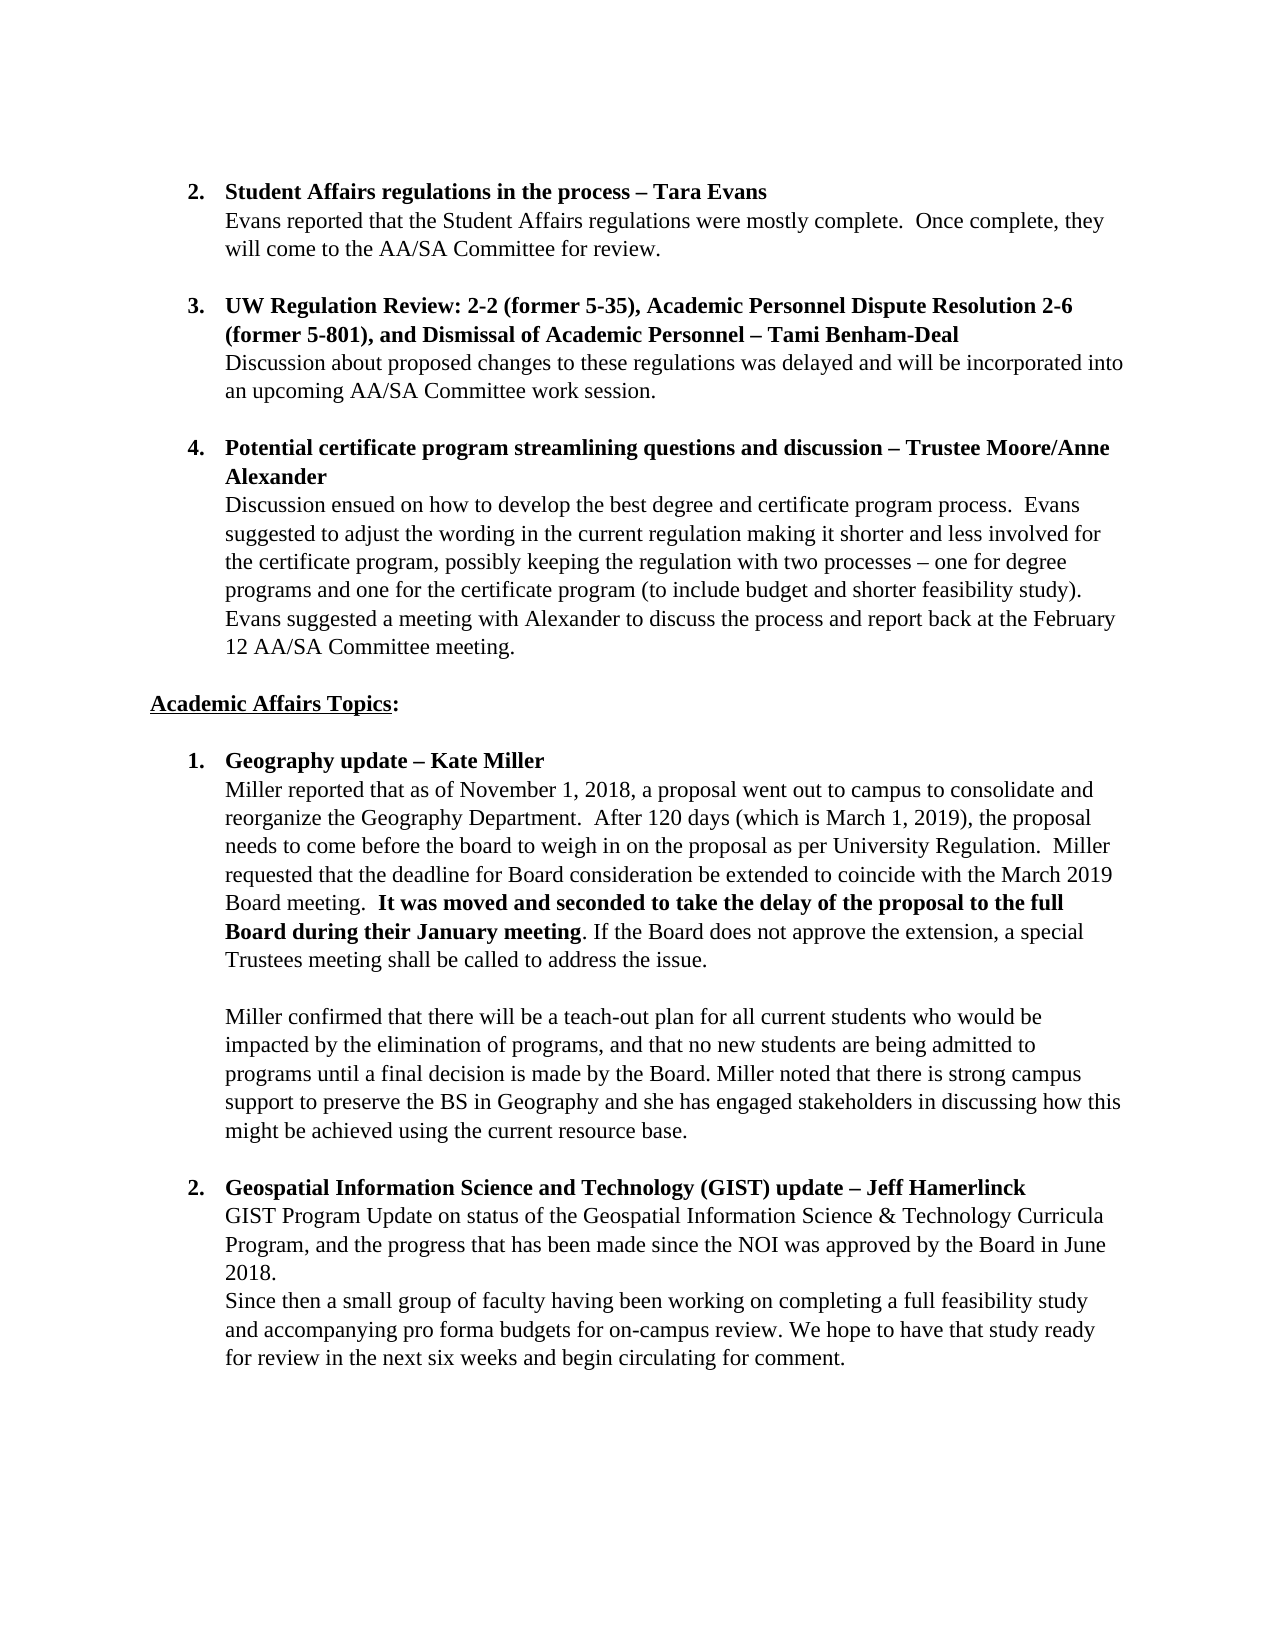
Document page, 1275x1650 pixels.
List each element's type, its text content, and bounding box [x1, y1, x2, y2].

list Miller reported that as of November 1, 2018, a proposal went out to campus to consolidate and reorganize the Geography Department. After 120 days (which is March 1, 2019), the proposal needs to come before the board to weigh in on the proposal as per University Regulation. Miller requested that the deadline for Board consideration be extended to coincide with the March 2019 Board meeting. It was moved and seconded to take the delay of the proposal to the full Board during their January meeting. If the Board does not approve the extension, a special Trustees meeting shall be called to address the issue. [225, 776, 1125, 973]
text Academic Affairs Topics: [150, 690, 1125, 717]
list Since then a small group of faculty having been working on completing a full feasibility study and accompanying pro forma budgets for on-campus review. We hope to have that study ready for review in the next six weeks and begin circulating for comment. [225, 1287, 1125, 1371]
list UW Regulation Review: 2-2 (former 5-35), Academic Personnel Dispute Resolution 2-6 (former 5-801), and Dismissal of Academic Personnel – Tami Benham-Deal [187, 292, 1125, 347]
list Student Affairs regulations in the process – Tara Evans [187, 178, 1125, 205]
list Discussion ensued on how to develop the best degree and certificate program process. Evans suggested to adjust the wording in the current regulation making it shorter and less involved for the certificate program, possibly keeping the regulation with two processes – one for degree programs and one for the certificate program (to include budget and shorter feasibility study). Evans suggested a meeting with Alexander to discuss the process and report back at the February 12 AA/SA Committee meeting. [225, 491, 1125, 660]
list Geography update – Kate Miller [187, 747, 1125, 773]
list GIST Program Update on status of the Geospatial Information Science & Technology Curricula Program, and the progress that has been made since the NOI was approved by the Board in June 2018. [225, 1202, 1125, 1285]
list Geospatial Information Science and Technology (GIST) update – Jeff Hamerlinck [187, 1174, 1125, 1200]
list Potential certificate program streamlining questions and discussion – Trustee Moore/Anne Alexander [187, 434, 1125, 489]
list Evans reported that the Student Affairs regulations were mostly complete. Once complete, they will come to the AA/SA Committee for review. [225, 207, 1125, 262]
list Discussion about proposed changes to these regulations was delayed and will be incorporated into an upcoming AA/SA Committee work session. [225, 349, 1125, 404]
list Miller confirmed that there will be a teach-out plan for all current students who would be impacted by the elimination of programs, and that no new students are being admitted to programs until a final decision is made by the Board. Miller noted that there is strong campus support to preserve the BS in Geography and she has engaged stakeholders in discussing how this might be achieved using the current resource base. [225, 1003, 1125, 1143]
